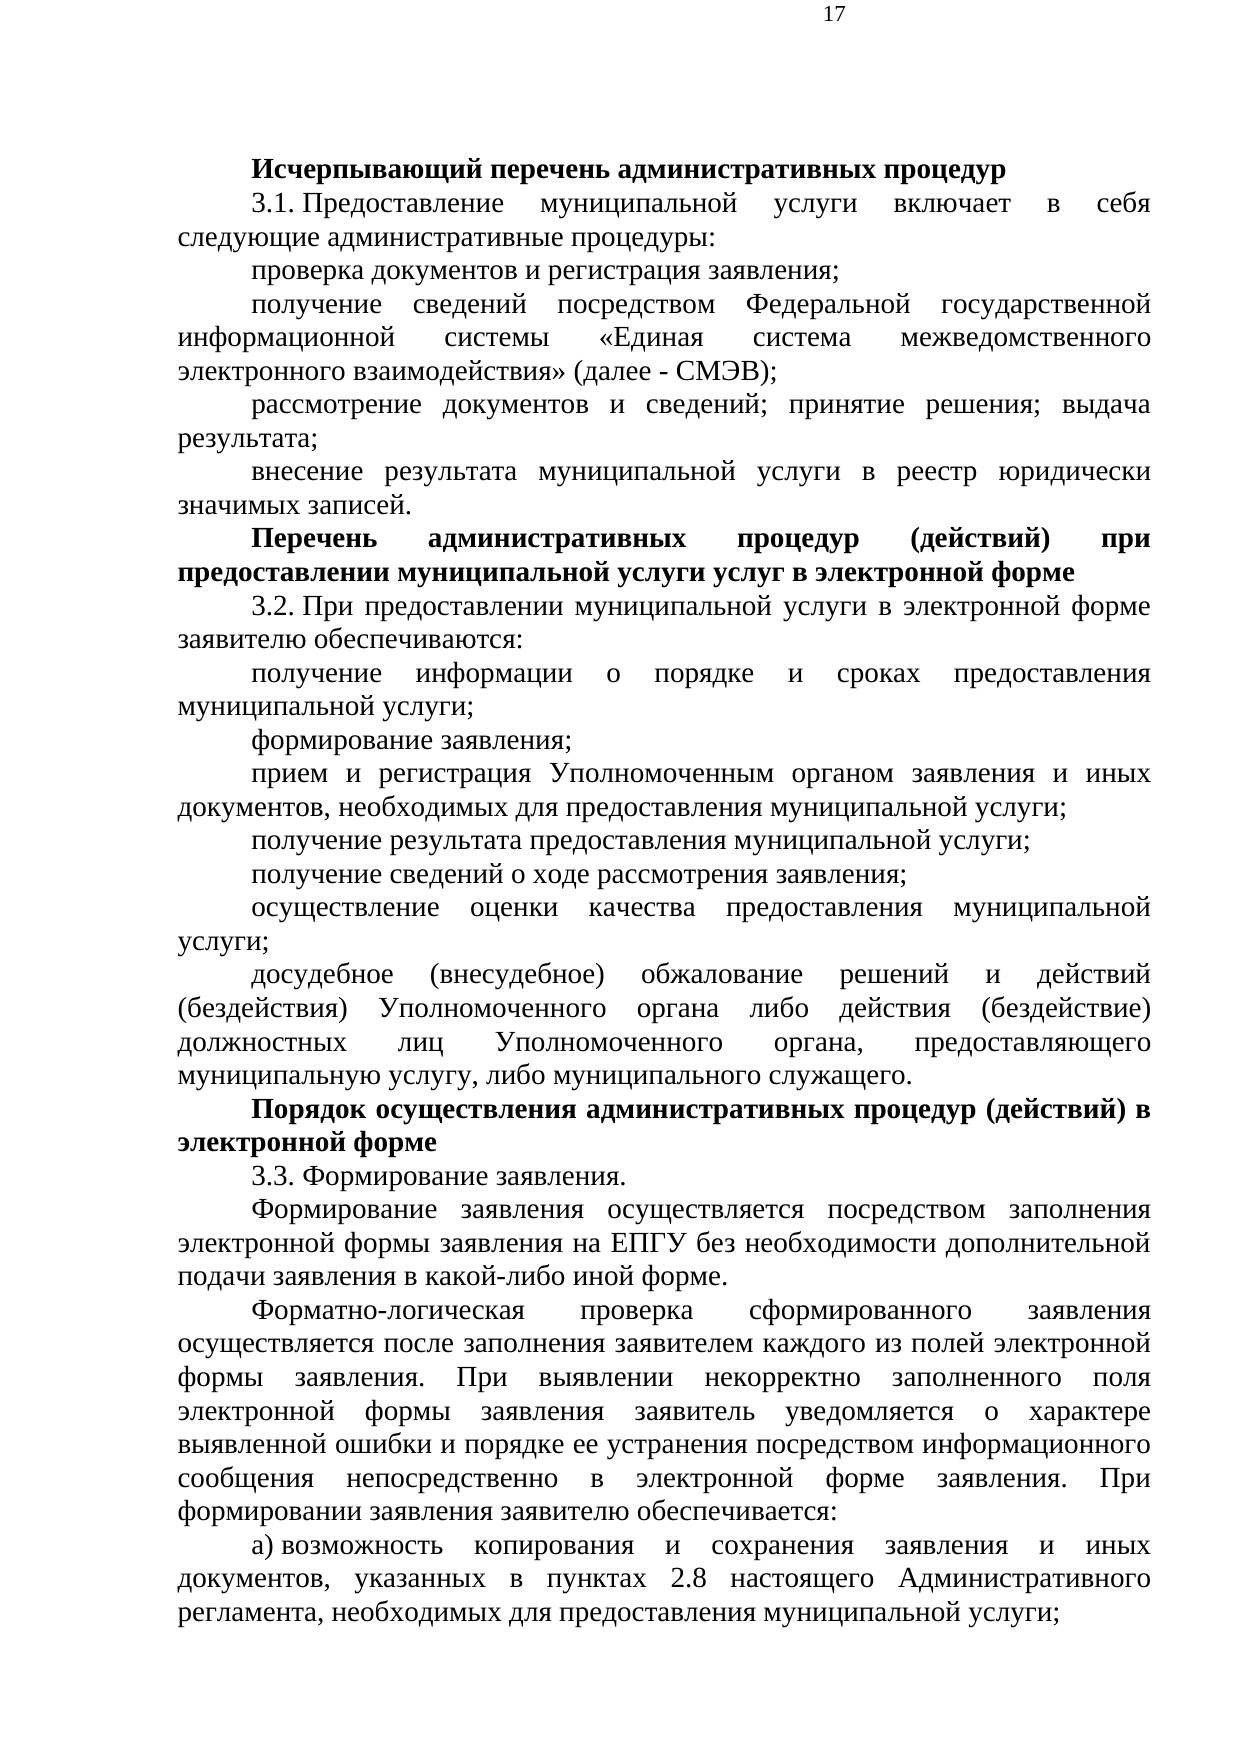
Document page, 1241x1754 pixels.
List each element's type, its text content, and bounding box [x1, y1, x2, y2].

text осуществление оценки качества предоставления муниципальной услуги; [177, 889, 1152, 957]
text получение сведений посредством Федеральной государственной информационной системы «Единая система межведомственного электронного взаимодействия» (далее - СМЭВ); [177, 286, 1152, 386]
text Форматно-логическая проверка сформированного заявления осуществляется после заполнения заявителем каждого из полей электронной формы заявления. При выявлении некорректно заполненного поля электронной формы заявления заявитель уведомляется о характере выявленной ошибки и порядке ее устранения посредством информационного сообщения непосредственно в электронной форме заявления. При формировании заявления заявителю обеспечивается: [177, 1292, 1152, 1527]
text получение сведений о ходе рассмотрения заявления; [177, 856, 1152, 889]
text 3.1. Предоставление муниципальной услуги включает в себя следующие административные процедуры: [177, 185, 1152, 252]
text формирование заявления; [177, 722, 1152, 755]
text получение информации о порядке и сроках предоставления муниципальной услуги; [177, 655, 1152, 722]
text 3.2. При предоставлении муниципальной услуги в электронной форме заявителю обеспечиваются: [177, 588, 1152, 655]
text Формирование заявления осуществляется посредством заполнения электронной формы заявления на ЕПГУ без необходимости дополнительной подачи заявления в какой-либо иной форме. [177, 1191, 1152, 1292]
text а) возможность копирования и сохранения заявления и иных документов, указанных в пунктах 2.8 настоящего Административного регламента, необходимых для предоставления муниципальной услуги; [177, 1527, 1152, 1627]
text проверка документов и регистрация заявления; [177, 252, 1152, 286]
text 3.3. Формирование заявления. [177, 1158, 1152, 1191]
text Перечень административных процедур (действий) при предоставлении муниципальной услуги услуг в электронной форме [177, 521, 1152, 588]
text получение результата предоставления муниципальной услуги; [177, 822, 1152, 856]
text рассмотрение документов и сведений; принятие решения; выдача результата; [177, 386, 1152, 453]
text прием и регистрация Уполномоченным органом заявления и иных документов, необходимых для предоставления муниципальной услуги; [177, 755, 1152, 822]
text досудебное (внесудебное) обжалование решений и действий (бездействия) Уполномоченного органа либо действия (бездействие) должностных лиц Уполномоченного органа, предоставляющего муниципальную услугу, либо муниципального служащего. [177, 957, 1152, 1091]
text Порядок осуществления административных процедур (действий) в электронной форме [177, 1091, 1152, 1158]
text внесение результата муниципальной услуги в реестр юридически значимых записей. [177, 453, 1152, 521]
text Исчерпывающий перечень административных процедур [177, 152, 1152, 185]
